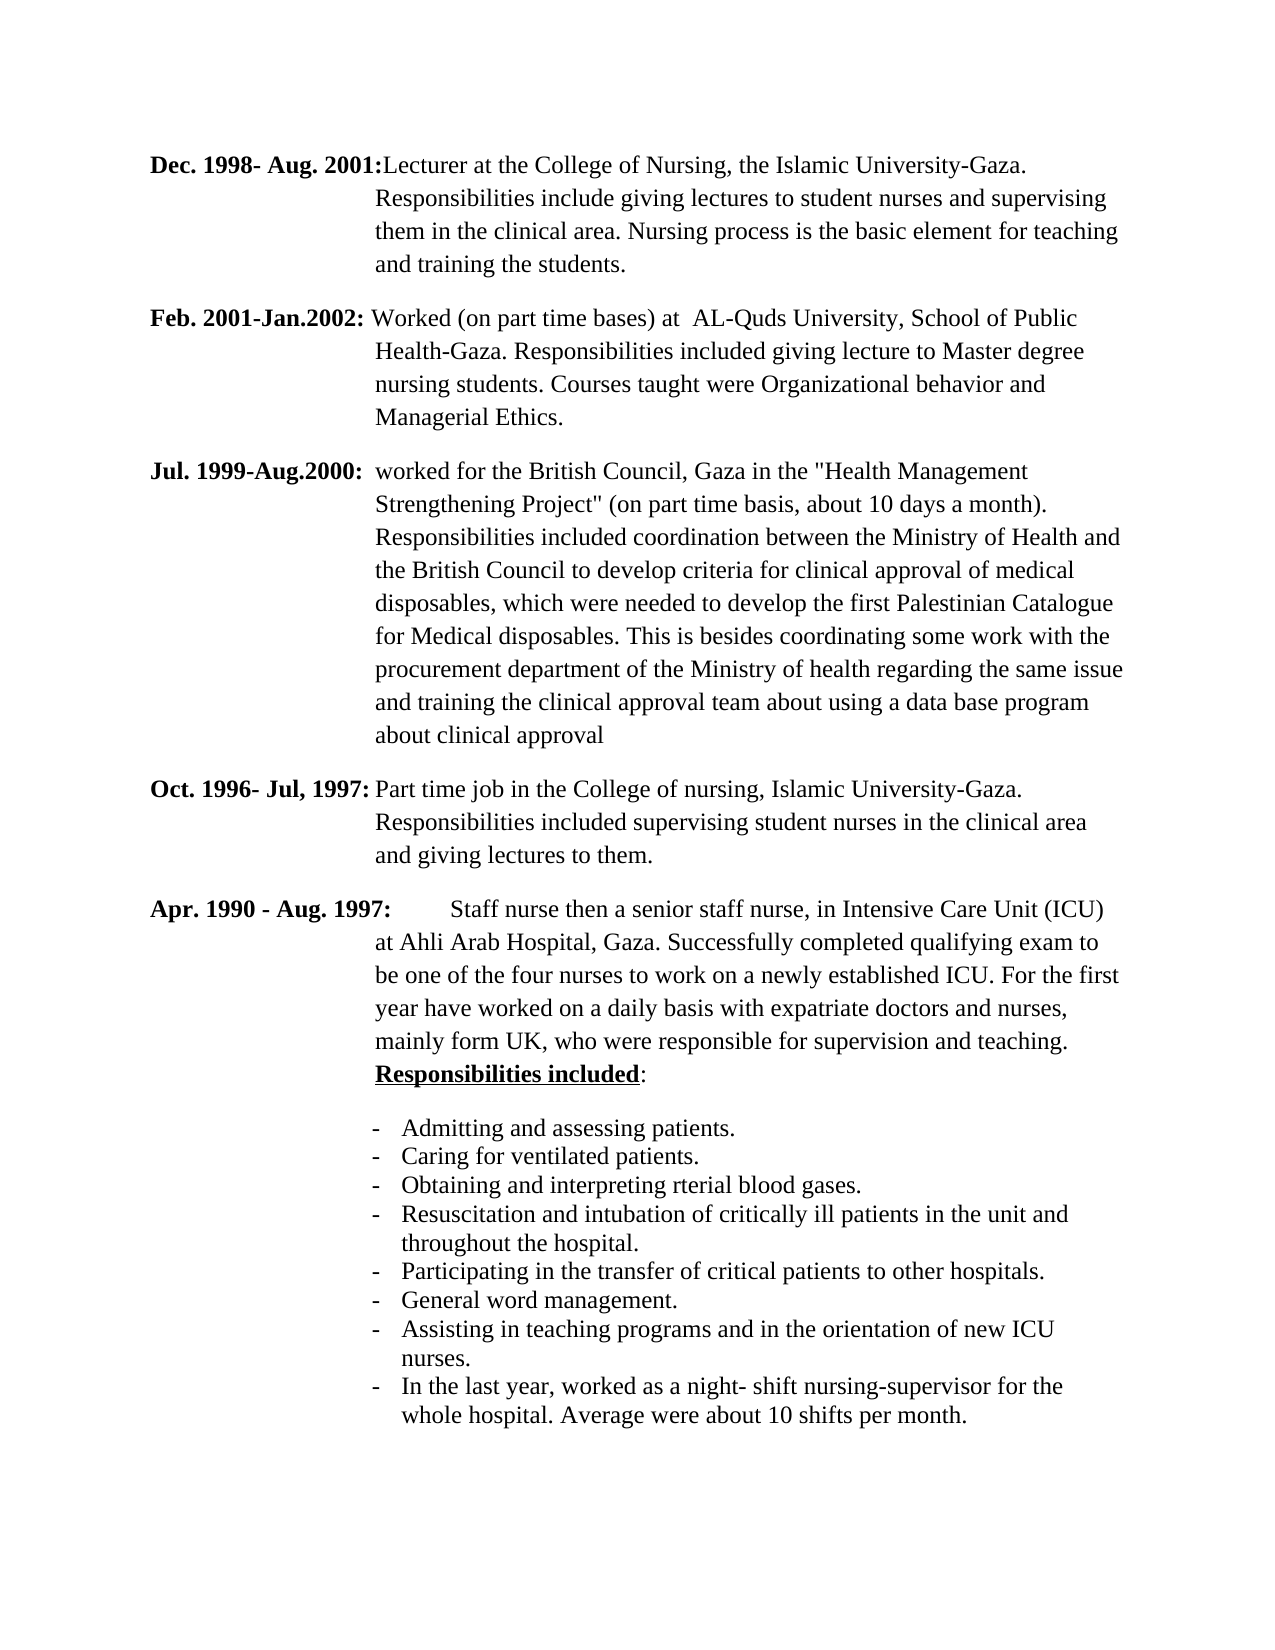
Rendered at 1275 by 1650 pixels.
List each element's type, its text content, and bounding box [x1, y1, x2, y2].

list Caring for ventilated patients. [372, 1141, 1125, 1170]
list Participating in the transfer of critical patients to other hospitals. [372, 1256, 1122, 1285]
text Dec. 1998- Aug. 2001:Lecturer at the , the Islamic University-Gaza. Responsibilities include giving lectures to student nurses and supervising them in the clinical area. Nursing process is the basic element for teaching and training the students. [150, 150, 1125, 278]
text Jul. 1999-Aug.2000: worked for the British Council, in the "Health Management Strengthening Project" (on part time basis, about 10 days a month). Responsibilities included coordination between the Ministry of Health and the British Council to develop criteria for clinical approval of medical disposables, which were needed to develop the first Palestinian Catalogue for Medical disposables. This is besides coordinating some work with the procurement department of the Ministry of health regarding the same issue and training the clinical approval team about using a data base program about clinical approval [150, 456, 1125, 749]
list Obtaining and interpreting rterial blood gases. [372, 1170, 1122, 1199]
list Assisting in teaching programs and in the orientation of new ICU nurses. [372, 1314, 1131, 1371]
text Feb. 2001-Jan.2002: Worked (on part time bases) at , School of Public Health-Gaza. Responsibilities included giving lecture to Master degree nursing students. Courses taught were Organizational behavior and Managerial Ethics. [150, 303, 1125, 431]
text Apr. 1990 - Aug. 1997: Staff nurse then a senior staff nurse, in Intensive Care Unit (ICU) at , . Successfully completed qualifying exam to be one of the four nurses to work on a newly established ICU. For the first year have worked on a daily basis with expatriate doctors and nurses, mainly form , who were responsible for supervision and teaching. Responsibilities included: [150, 894, 1125, 1088]
text Oct. 1996- Jul, 1997: Part time job in the College of nursing, Islamic University-Gaza. Responsibilities included supervising student nurses in the clinical area and giving lectures to them. [150, 774, 1125, 869]
list General word management. [372, 1285, 1125, 1314]
list Resuscitation and intubation of critically ill patients in the unit and throughout the hospital. [372, 1199, 1122, 1256]
list Admitting and assessing patients. [372, 1113, 1125, 1141]
list In the last year, worked as a night- shift nursing-supervisor for the whole hospital. Average were about 10 shifts per month. [372, 1371, 1122, 1429]
